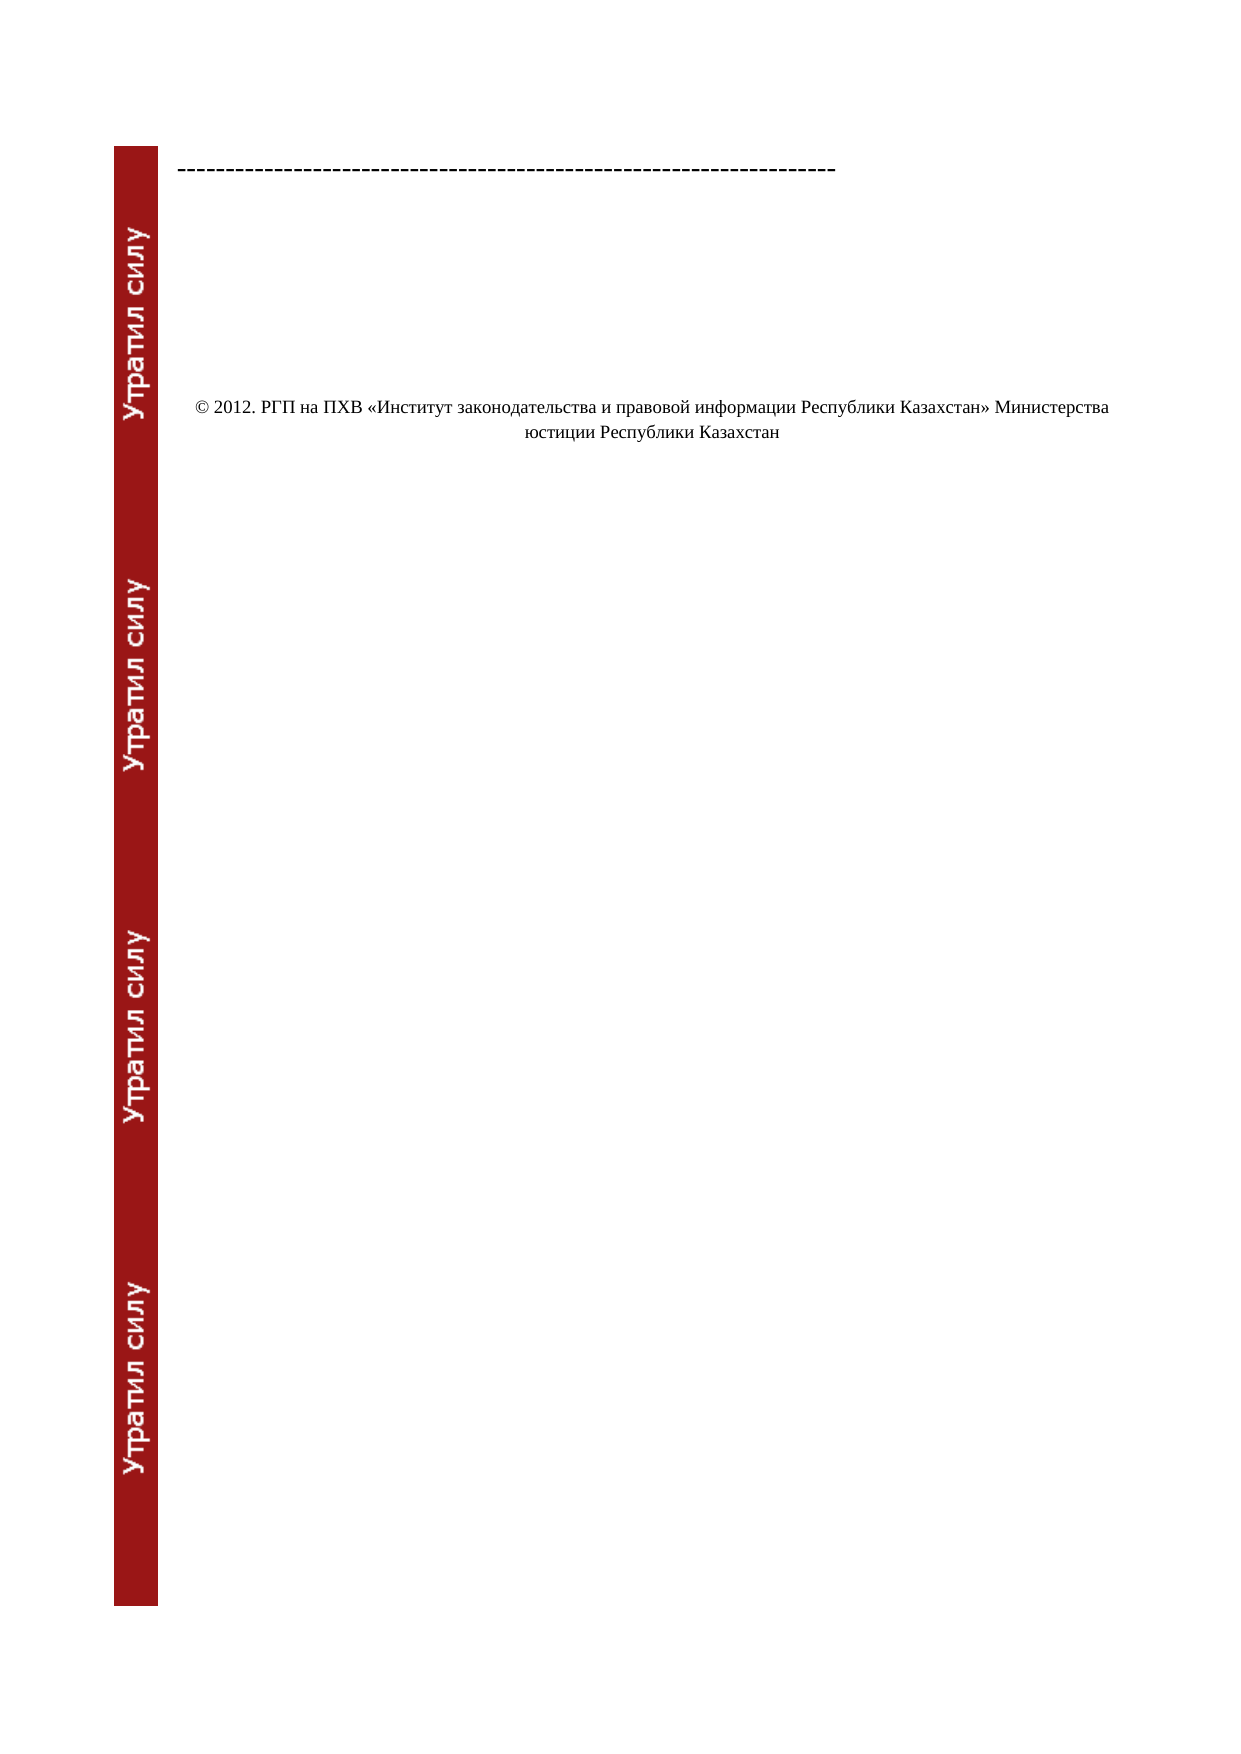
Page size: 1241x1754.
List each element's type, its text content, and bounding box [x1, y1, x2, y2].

text © 2012. РГП на ПХВ «Институт законодательства и правовой информации Республики Казахстан» Министерства юстиции Республики Казахстан [112, 396, 1128, 442]
picture [114, 183, 158, 396]
picture [114, 442, 158, 1606]
picture [114, 146, 158, 150]
text -------------------------------------------------------------------- [112, 150, 1128, 183]
